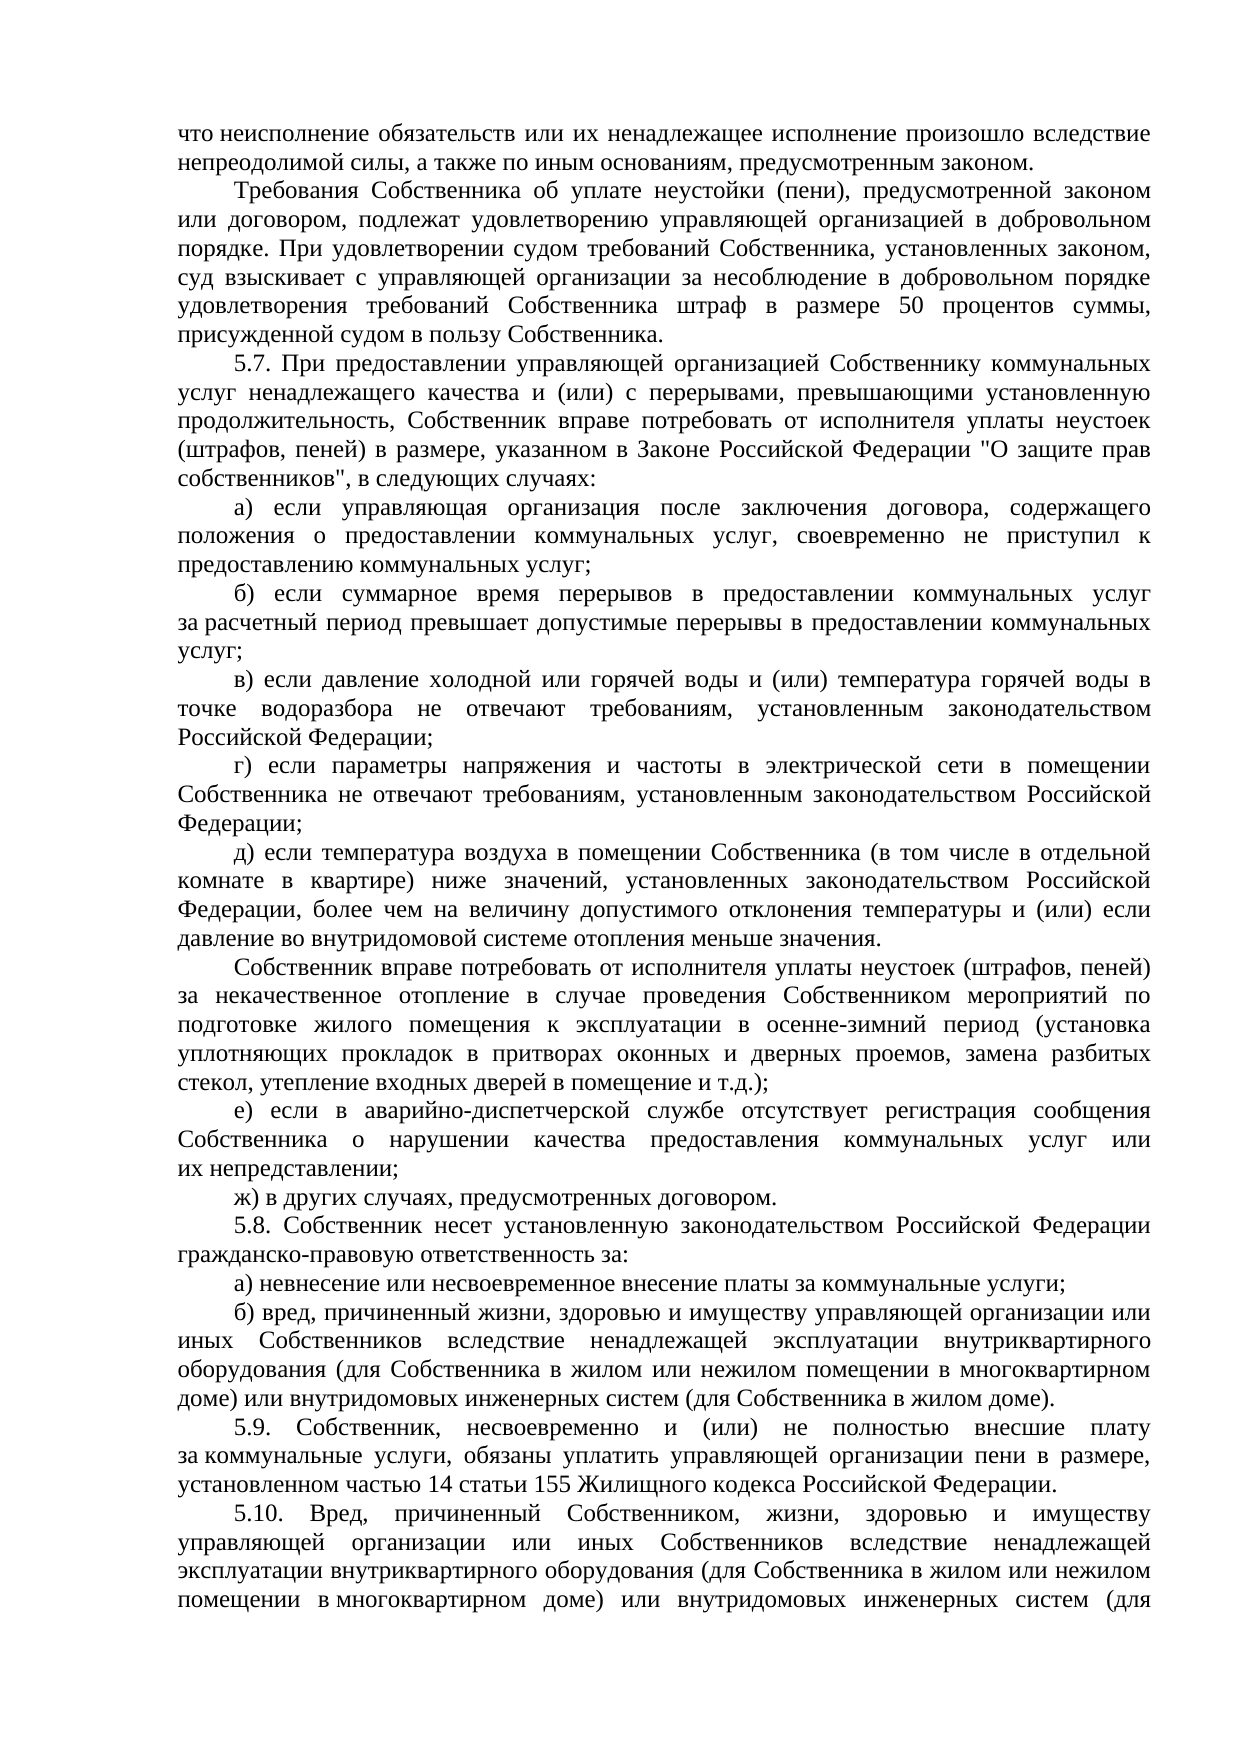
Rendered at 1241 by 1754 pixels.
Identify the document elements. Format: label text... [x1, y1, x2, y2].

text б) вред, причиненный жизни, здоровью и имуществу управляющей организации или иных Собственников вследствие ненадлежащей эксплуатации внутриквартирного оборудования (для Собственника в жилом или нежилом помещении в многоквартирном доме) или внутридомовых инженерных систем (для Собственника в жилом доме). [177, 1297, 1152, 1412]
text Требования Собственника об уплате неустойки (пени), предусмотренной законом или договором, подлежат удовлетворению управляющей организацией в добровольном порядке. При удовлетворении судом требований Собственника, установленных законом, суд взыскивает с управляющей организации за несоблюдение в добровольном порядке удовлетворения требований Собственника штраф в размере 50 процентов суммы, присужденной судом в пользу Собственника. [177, 176, 1152, 348]
text 5.8. Собственник несет установленную законодательством Российской Федерации гражданско-правовую ответственность за: [177, 1211, 1152, 1268]
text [177, 118, 1152, 176]
text Собственник вправе потребовать от исполнителя уплаты неустоек (штрафов, пеней) за некачественное отопление в случае проведения Собственником мероприятий по подготовке жилого помещения к эксплуатации в осенне-зимний период (установка уплотняющих прокладок в притворах оконных и дверных проемов, замена разбитых стекол, утепление входных дверей в помещение и т.д.); [177, 952, 1152, 1096]
text 5.7. При предоставлении управляющей организацией Собственнику коммунальных услуг ненадлежащего качества и (или) с перерывами, превышающими установленную продолжительность, Собственник вправе потребовать от исполнителя уплаты неустоек (штрафов, пеней) в размере, указанном в Законе Российской Федерации "О защите прав собственников", в следующих случаях: [177, 348, 1152, 492]
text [177, 1498, 1152, 1613]
text а) невнесение или несвоевременное внесение платы за коммунальные услуги; [177, 1268, 1152, 1297]
text а) если управляющая организация после заключения договора, содержащего положения о предоставлении коммунальных услуг, своевременно не приступил к предоставлению коммунальных услуг; [177, 492, 1152, 578]
text б) если суммарное время перерывов в предоставлении коммунальных услуг за расчетный период превышает допустимые перерывы в предоставлении коммунальных услуг; [177, 578, 1152, 664]
text д) если температура воздуха в помещении Собственника (в том числе в отдельной комнате в квартире) ниже значений, установленных законодательством Российской Федерации, более чем на величину допустимого отклонения температуры и (или) если давление во внутридомовой системе отопления меньше значения. [177, 837, 1152, 952]
text г) если параметры напряжения и частоты в электрической сети в помещении Собственника не отвечают требованиям, установленным законодательством Российской Федерации; [177, 751, 1152, 837]
text е) если в аварийно-диспетчерской службе отсутствует регистрация сообщения Собственника о нарушении качества предоставления коммунальных услуг или их непредставлении; [177, 1096, 1152, 1182]
text ж) в других случаях, предусмотренных договором. [177, 1182, 1152, 1211]
text в) если давление холодной или горячей воды и (или) температура горячей воды в точке водоразбора не отвечают требованиям, установленным законодательством Российской Федерации; [177, 664, 1152, 751]
text 5.9. Собственник, несвоевременно и (или) не полностью внесшие плату за коммунальные услуги, обязаны уплатить управляющей организации пени в размере, установленном частью 14 статьи 155 Жилищного кодекса Российской Федерации. [177, 1412, 1152, 1498]
